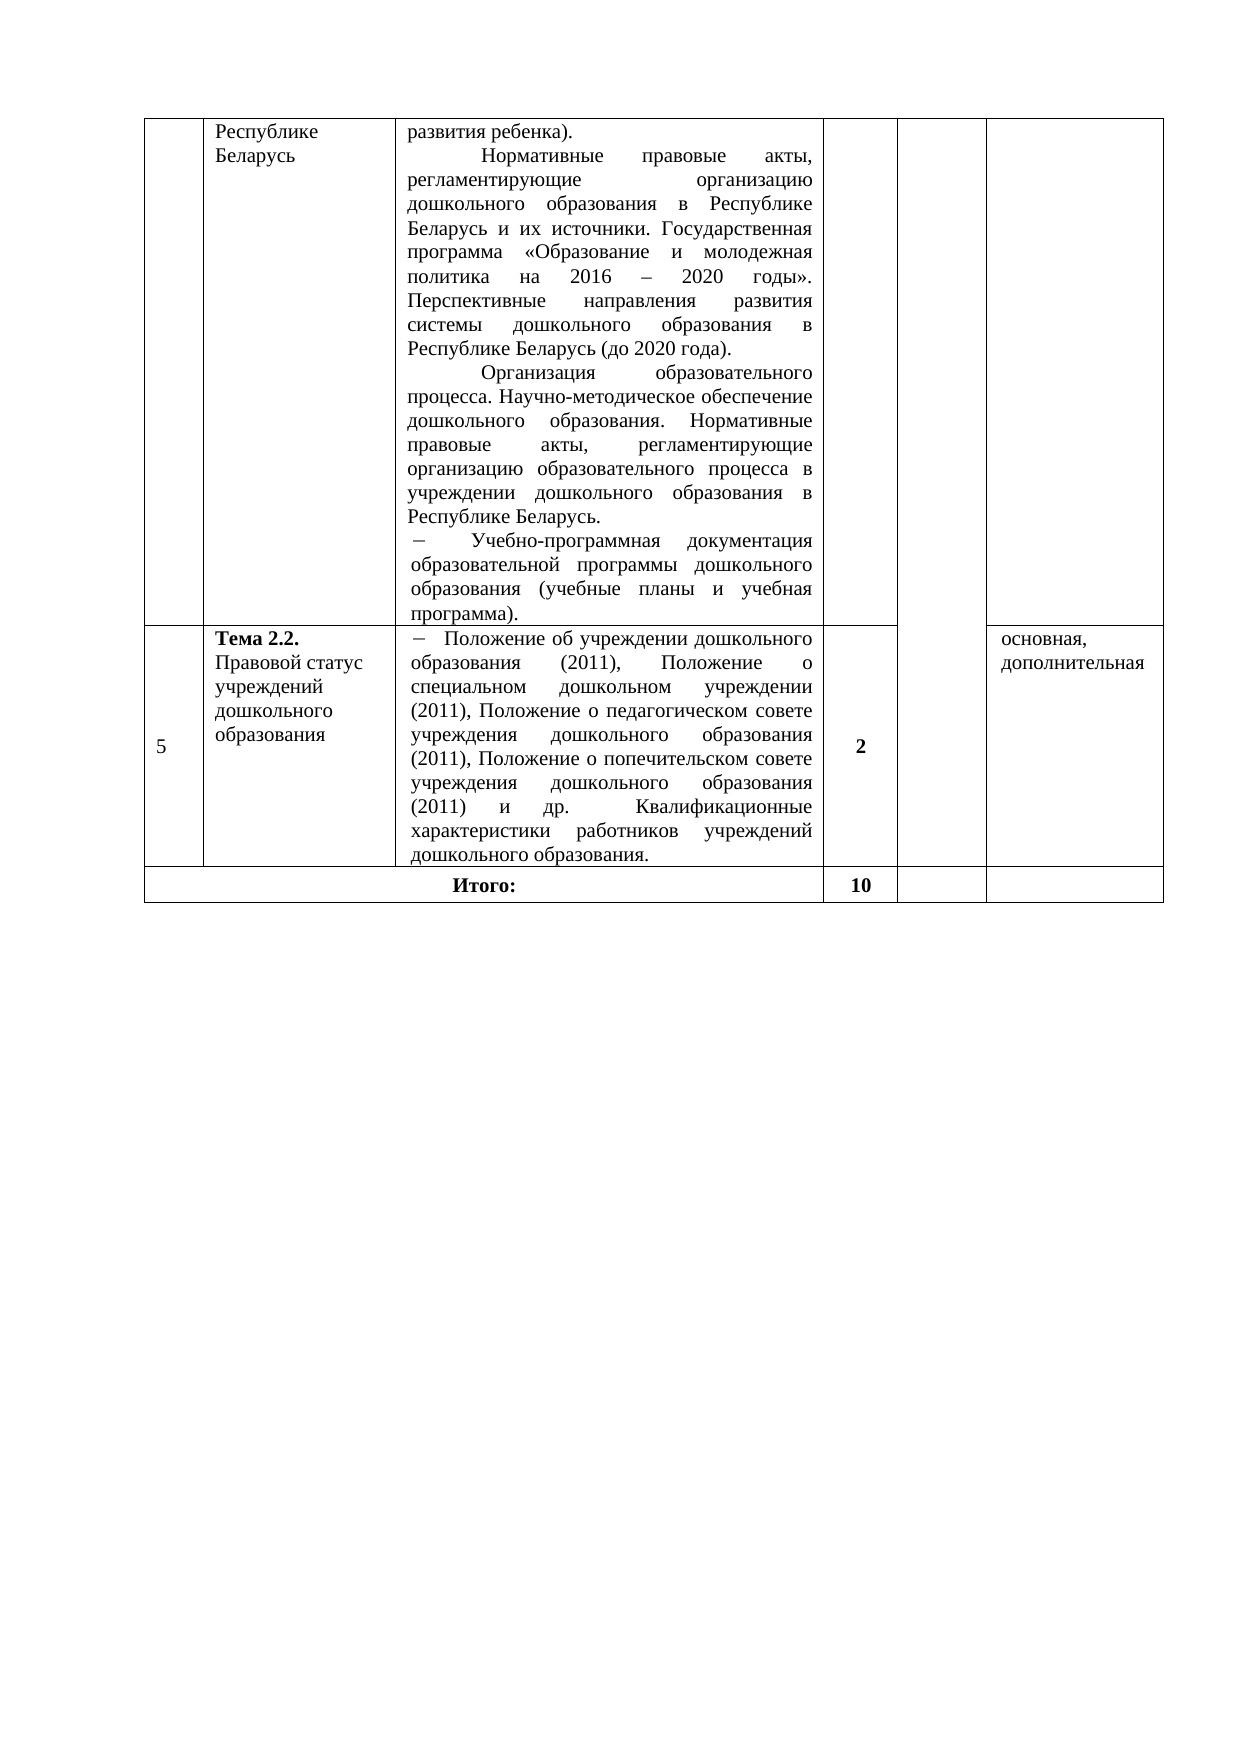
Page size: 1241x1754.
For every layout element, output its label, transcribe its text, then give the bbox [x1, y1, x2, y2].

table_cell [987, 119, 1163, 624]
table_cell 10 [824, 867, 897, 902]
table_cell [204, 119, 395, 624]
table_cell 2 [824, 119, 897, 624]
table_cell 4 [145, 119, 203, 624]
table_cell 5 [145, 626, 203, 866]
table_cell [396, 119, 823, 624]
table_cell Итого: [145, 867, 823, 902]
table_cell Тема 2.2. Правовой статус учреждений дошкольного образования [204, 626, 395, 866]
table_cell основная, дополнительная [987, 626, 1163, 866]
table_cell Положение об учреждении дошкольного образования (2011), Положение о специальном дошкольном учреждении (2011), Положение о педагогическом совете учреждения дошкольного образования (2011), Положение о попечительском совете учреждения дошкольного образования (2011) и др. Квалификационные характеристики работников учреждений дошкольного образования. [396, 626, 823, 866]
table_cell [987, 867, 1163, 902]
table_cell [898, 867, 986, 902]
table_cell 2 [824, 626, 897, 866]
